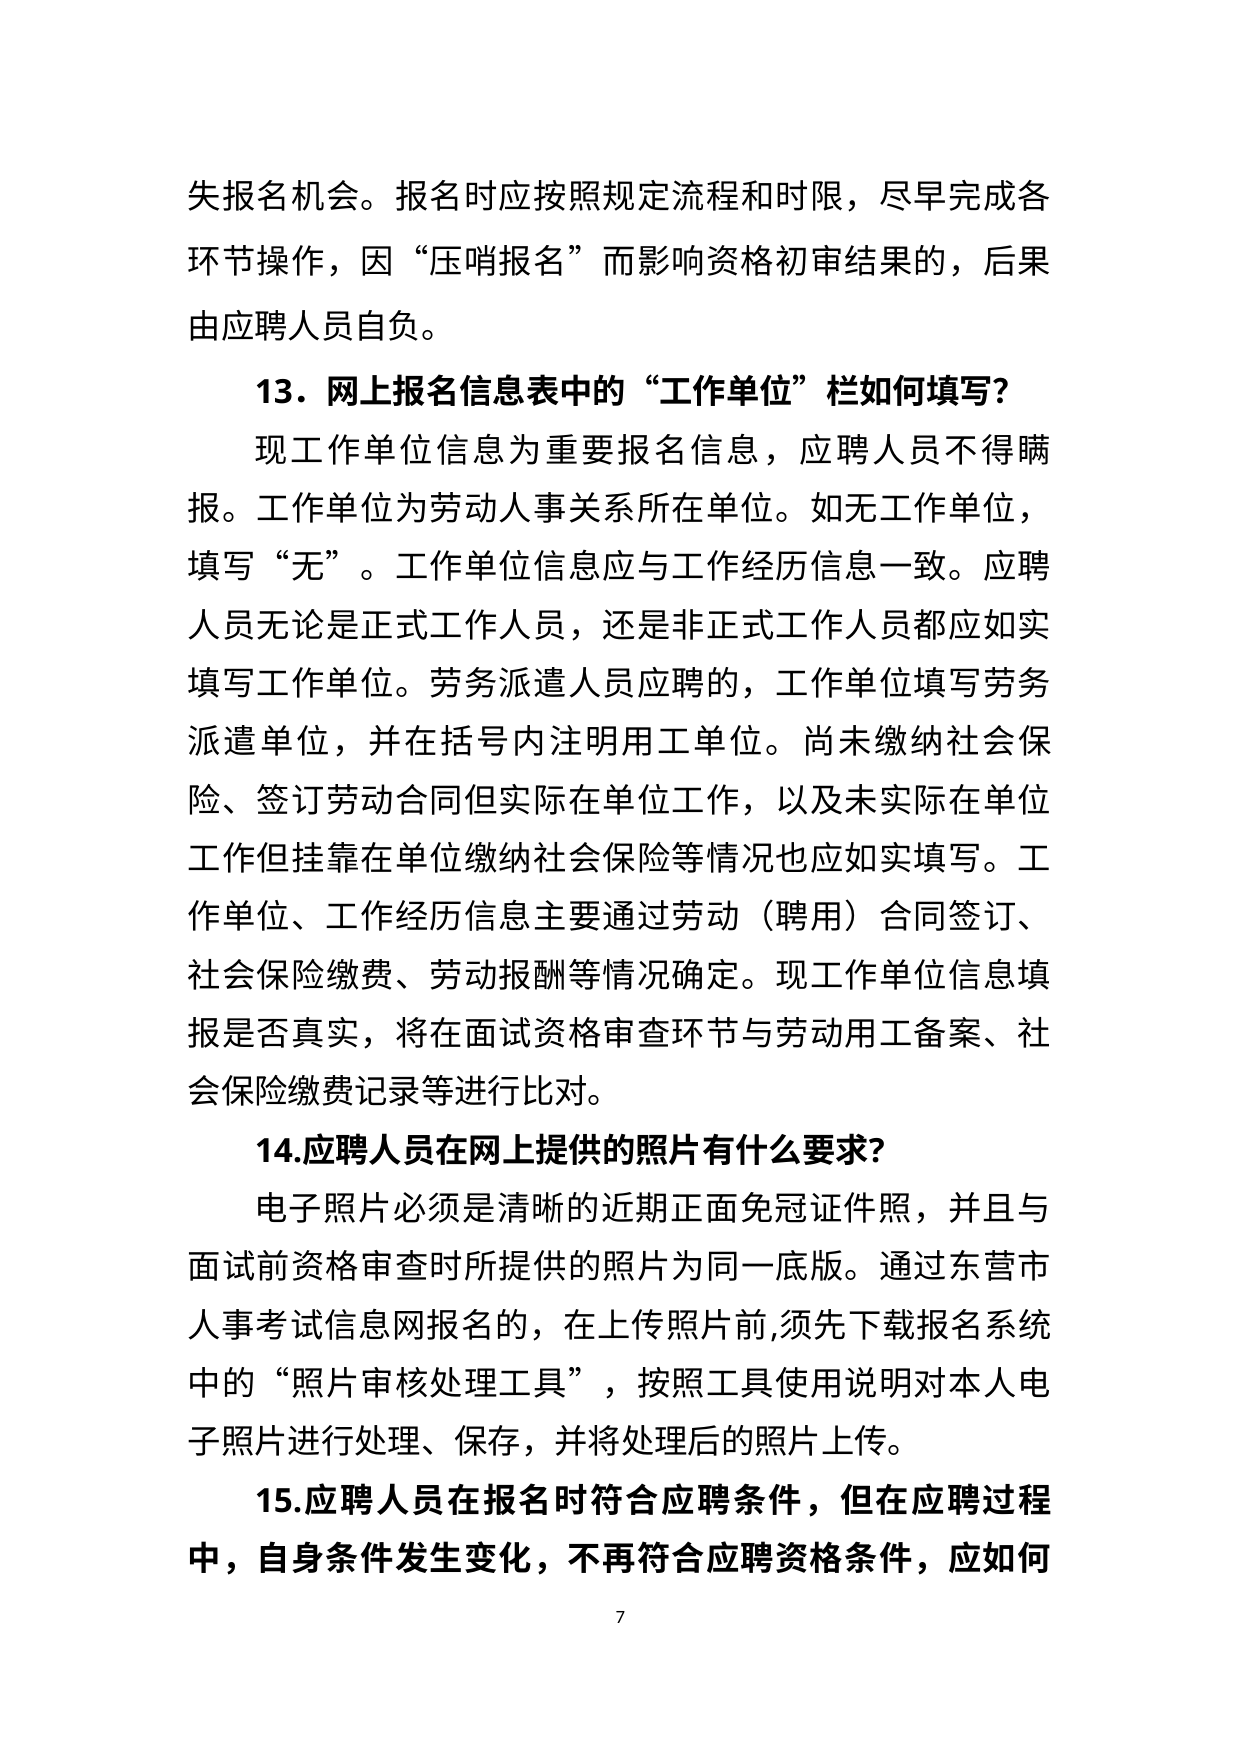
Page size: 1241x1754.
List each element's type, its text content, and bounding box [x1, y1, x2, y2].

text 13．网上报名信息表中的“工作单位”栏如何填写？ [187, 357, 1053, 415]
text 电子照片必须是清晰的近期正面免冠证件照，并且与面试前资格审查时所提供的照片为同一底版。通过东营市人事考试信息网报名的，在上传照片前,须先下载报名系统中的“照片审核处理工具”，按照工具使用说明对本人电子照片进行处理、保存，并将处理后的照片上传。 [187, 1174, 1053, 1465]
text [187, 162, 1053, 357]
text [187, 1465, 1053, 1582]
text 现工作单位信息为重要报名信息，应聘人员不得瞒报。工作单位为劳动人事关系所在单位。如无工作单位，填写“无”。工作单位信息应与工作经历信息一致。应聘人员无论是正式工作人员，还是非正式工作人员都应如实填写工作单位。劳务派遣人员应聘的，工作单位填写劳务派遣单位，并在括号内注明用工单位。尚未缴纳社会保险、签订劳动合同但实际在单位工作，以及未实际在单位工作但挂靠在单位缴纳社会保险等情况也应如实填写。工作单位、工作经历信息主要通过劳动（聘用）合同签订、社会保险缴费、劳动报酬等情况确定。现工作单位信息填报是否真实，将在面试资格审查环节与劳动用工备案、社会保险缴费记录等进行比对。 [187, 415, 1053, 1115]
text 14.应聘人员在网上提供的照片有什么要求? [187, 1115, 1053, 1174]
